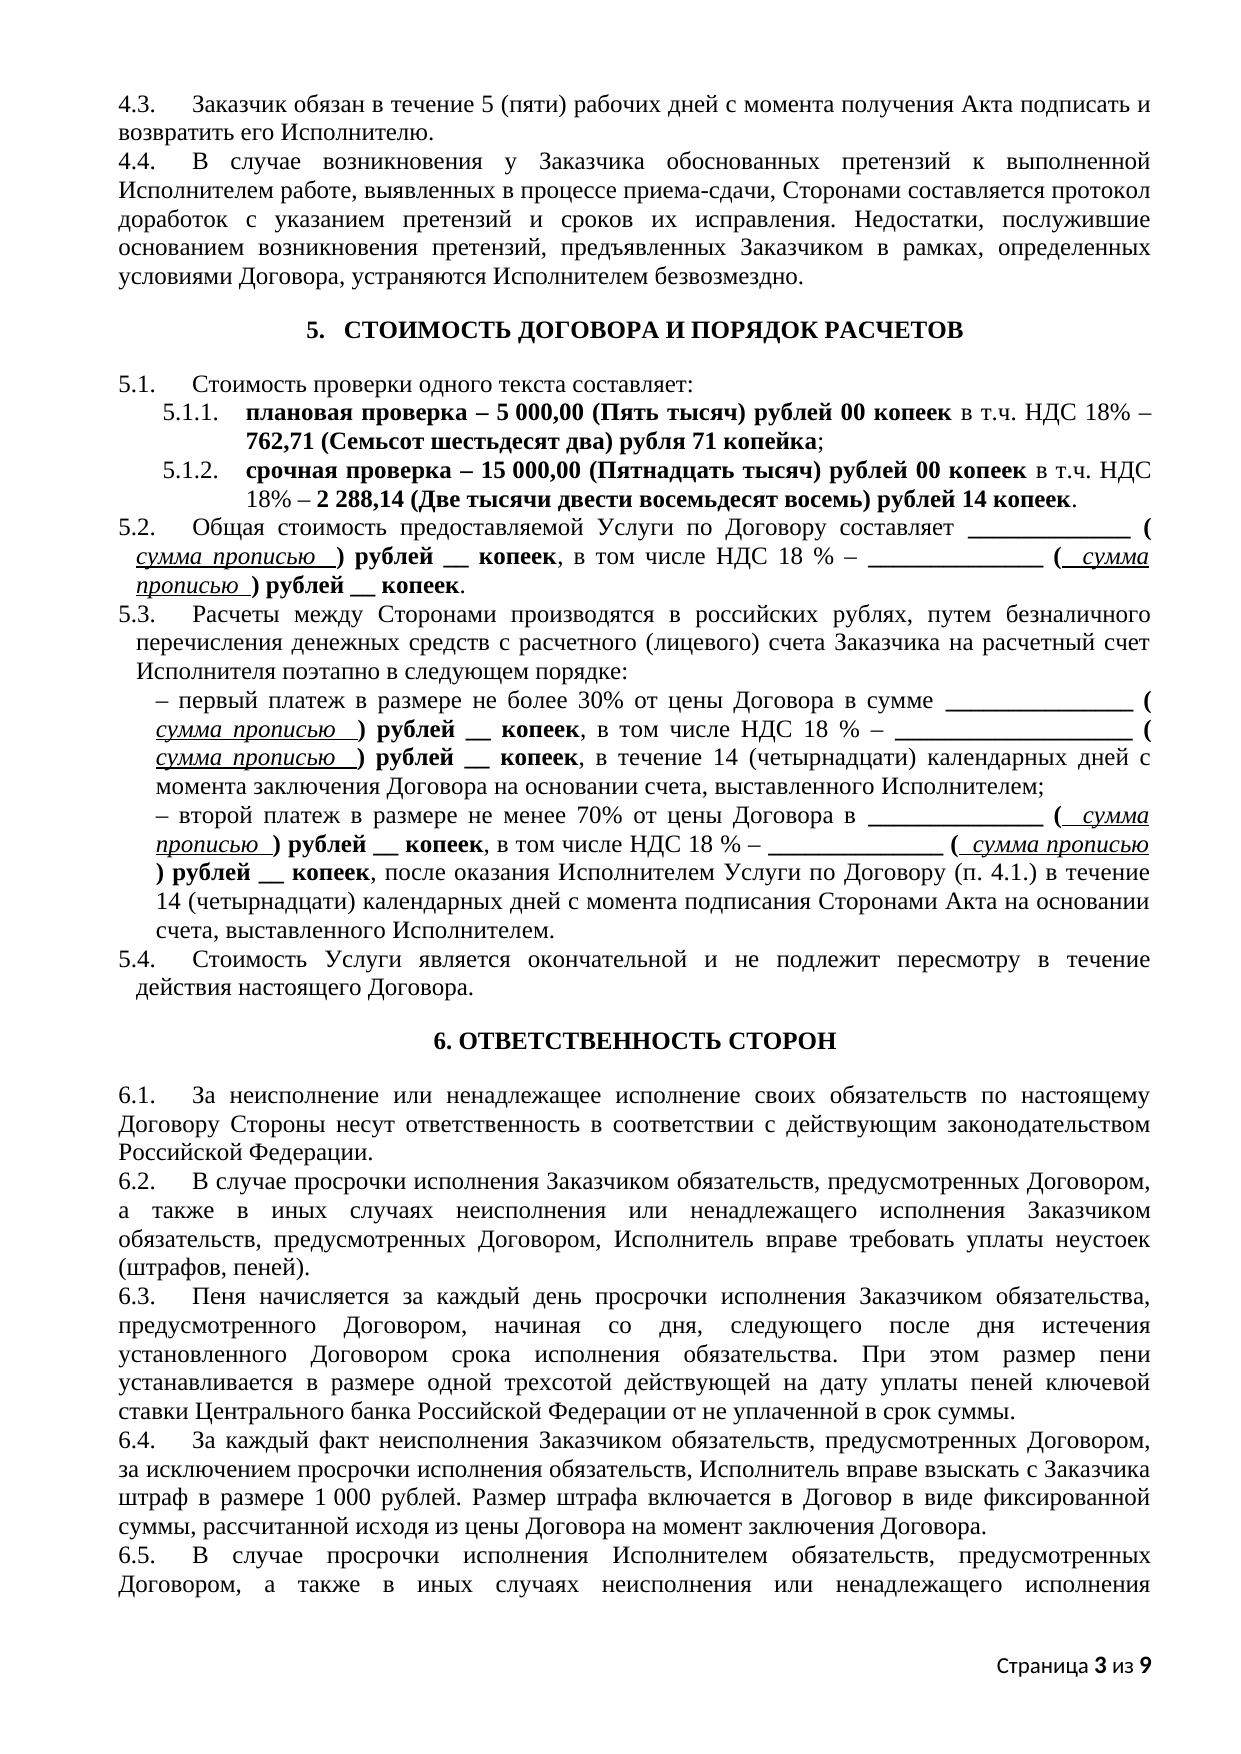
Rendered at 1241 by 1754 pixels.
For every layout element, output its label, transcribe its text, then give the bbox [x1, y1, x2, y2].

list Стоимость Услуги является окончательной и не подлежит пересмотру в течение действия настоящего Договора. [118, 944, 1152, 1001]
list плановая проверка – 5 000,00 (Пять тысяч) рублей 00 копеек в т.ч. НДС 18% – 762,71 (Семьсот шестьдесят два) рубля 71 копейка; [162, 397, 1152, 455]
text – первый платеж в размере не более 30% от цены Договора в сумме _______________ ( сумма прописью ) рублей __ копеек, в том числе НДС 18 % – ___________________ ( сумма прописью ) рублей __ копеек, в течение 14 (четырнадцати) календарных дней с момента заключения Договора на основании счета, выставленного Исполнителем; [156, 685, 1152, 800]
text 6.1. За неисполнение или ненадлежащее исполнение своих обязательств по настоящему Договору Стороны несут ответственность в соответствии с действующим законодательством Российской Федерации. [118, 1080, 1152, 1166]
text – второй платеж в размере не менее 70% от цены Договора в ______________ ( сумма прописью ) рублей __ копеек, в том числе НДС 18 % – ______________ ( сумма прописью ) рублей __ копеек, после оказания Исполнителем Услуги по Договору (п. 4.1.) в течение 14 (четырнадцати) календарных дней с момента подписания Сторонами Акта на основании счета, выставленного Исполнителем. [156, 800, 1152, 944]
text 4.3. Заказчик обязан в течение 5 (пяти) рабочих дней с момента получения Акта подписать и возвратить его Исполнителю. [118, 89, 1152, 146]
text 4.4. В случае возникновения у Заказчика обоснованных претензий к выполненной Исполнителем работе, выявленных в процессе приема-сдачи, Сторонами составляется протокол доработок с указанием претензий и сроков их исправления. Недостатки, послужившие основанием возникновения претензий, предъявленных Заказчиком в рамках, определенных условиями Договора, устраняются Исполнителем безвозмездно. [118, 146, 1152, 290]
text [118, 1540, 1152, 1597]
text 6.2. В случае просрочки исполнения Заказчиком обязательств, предусмотренных Договором, а также в иных случаях неисполнения или ненадлежащего исполнения Заказчиком обязательств, предусмотренных Договором, Исполнитель вправе требовать уплаты неустоек (штрафов, пеней). [118, 1166, 1152, 1281]
list Общая стоимость предоставляемой Услуги по Договору составляет _____________ ( сумма прописью ) рублей __ копеек, в том числе НДС 18 % – ______________ ( сумма прописью ) рублей __ копеек. [118, 512, 1152, 599]
list СТОИМОСТЬ ДОГОВОРА И ПОРЯДОК РАСЧЕТОВ [118, 315, 1152, 344]
list Стоимость проверки одного текста составляет: [118, 369, 1152, 397]
list срочная проверка – 15 000,00 (Пятнадцать тысяч) рублей 00 копеек в т.ч. НДС 18% – 2 288,14 (Две тысячи двести восемьдесят восемь) рублей 14 копеек. [162, 455, 1152, 512]
text 6.4. За каждый факт неисполнения Заказчиком обязательств, предусмотренных Договором, за исключением просрочки исполнения обязательств, Исполнитель вправе взыскать с Заказчика штраф в размере 1 000 рублей. Размер штрафа включается в Договор в виде фиксированной суммы, рассчитанной исходя из цены Договора на момент заключения Договора. [118, 1425, 1152, 1540]
list Расчеты между Сторонами производятся в российских рублях, путем безналичного перечисления денежных средств с расчетного (лицевого) счета Заказчика на расчетный счет Исполнителя поэтапно в следующем порядке: [118, 599, 1152, 685]
text 6.3. Пеня начисляется за каждый день просрочки исполнения Заказчиком обязательства, предусмотренного Договором, начиная со дня, следующего после дня истечения установленного Договором срока исполнения обязательства. При этом размер пени устанавливается в размере одной трехсотой действующей на дату уплаты пеней ключевой ставки Центрального банка Российской Федерации от не уплаченной в срок суммы. [118, 1281, 1152, 1425]
text 6. ОТВЕТСТВЕННОСТЬ СТОРОН [118, 1026, 1152, 1055]
